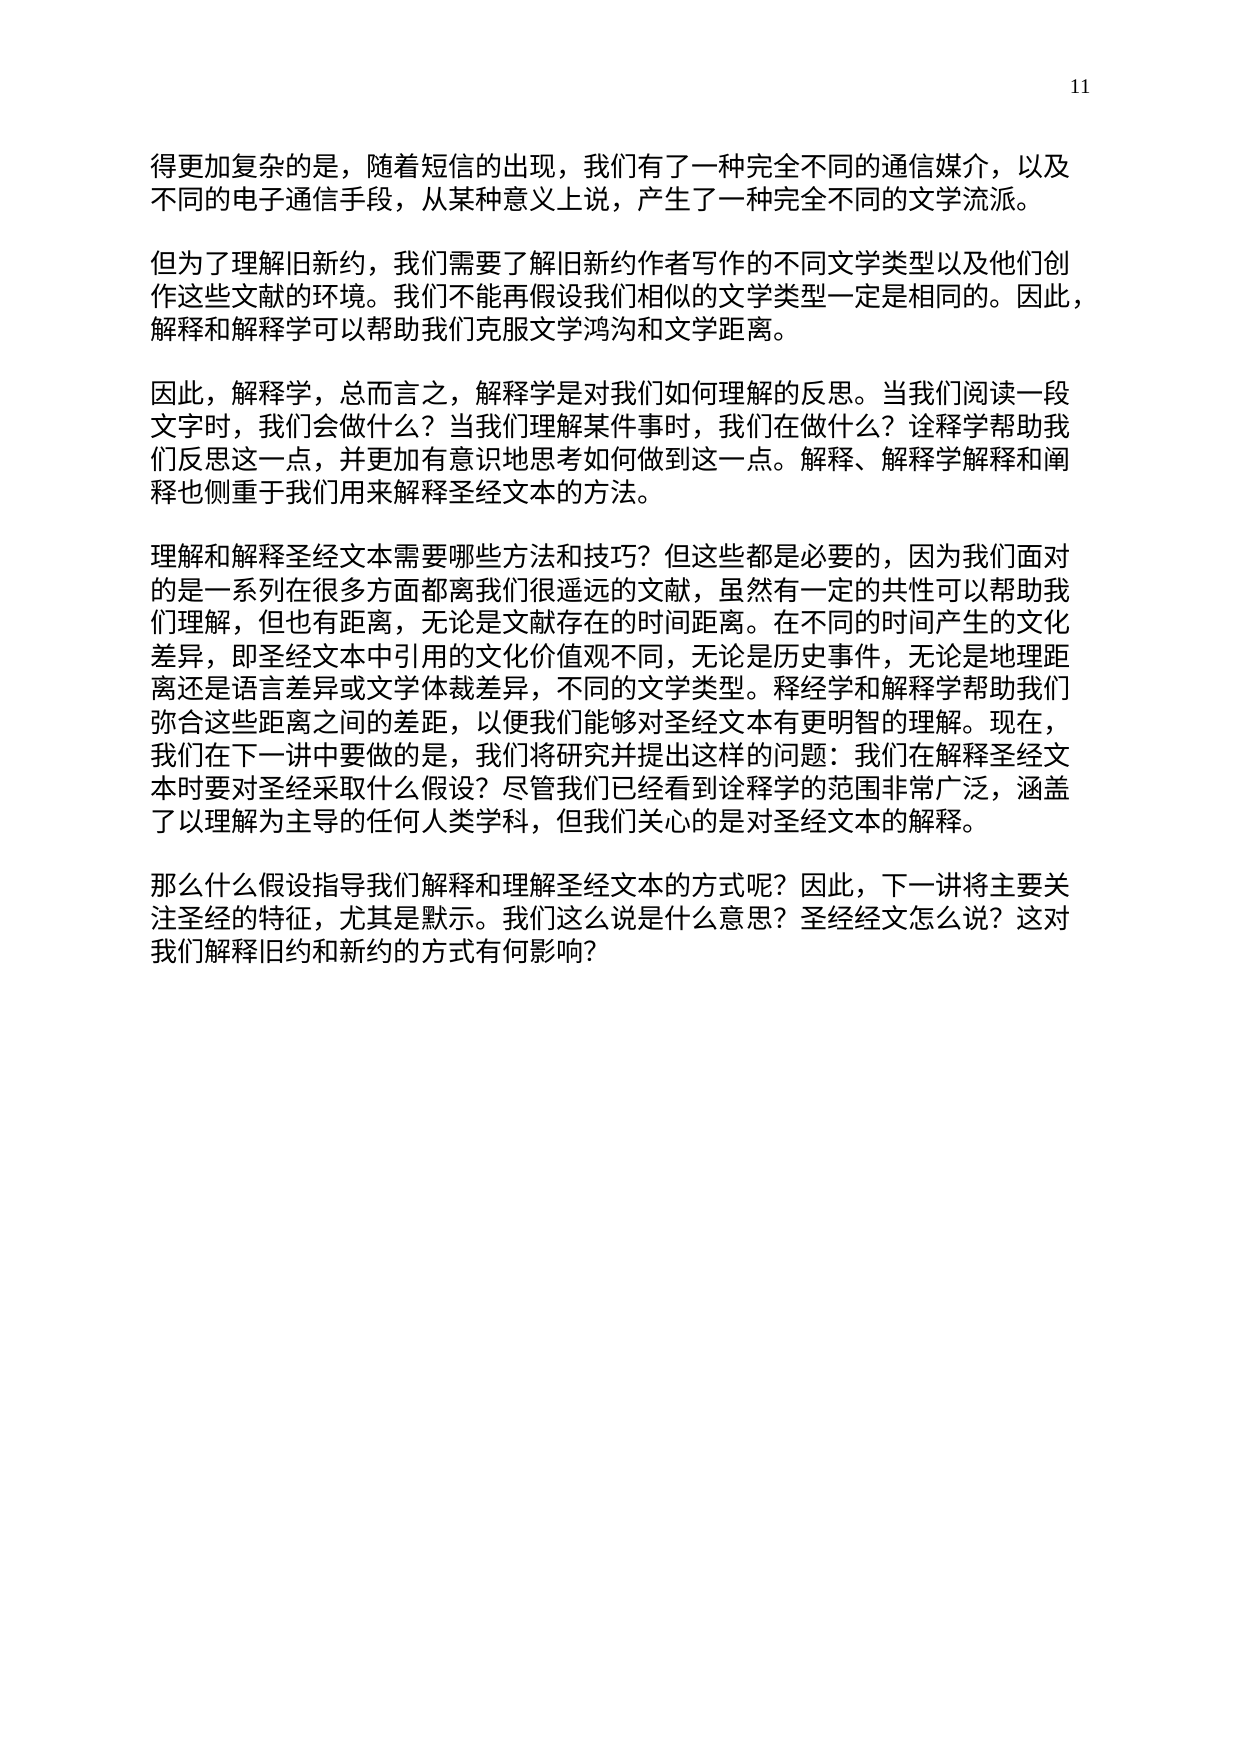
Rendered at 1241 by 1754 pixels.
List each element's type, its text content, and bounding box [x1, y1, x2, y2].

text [150, 150, 1090, 216]
text 因此，解释学，总而言之，解释学是对我们如何理解的反思。当我们阅读一段文字时，我们会做什么？当我们理解某件事时，我们在做什么？诠释学帮助我们反思这一点，并更加有意识地思考如何做到这一点。解释、解释学解释和阐释也侧重于我们用来解释圣经文本的方法。 [150, 377, 1090, 509]
text 理解和解释圣经文本需要哪些方法和技巧？但这些都是必要的，因为我们面对的是一系列在很多方面都离我们很遥远的文献，虽然有一定的共性可以帮助我们理解，但也有距离，无论是文献存在的时间距离。在不同的时间产生的文化差异，即圣经文本中引用的文化价值观不同，无论是历史事件，无论是地理距离还是语言差异或文学体裁差异，不同的文学类型。释经学和解释学帮助我们弥合这些距离之间的差距，以便我们能够对圣经文本有更明智的理解。现在，我们在下一讲中要做的是，我们将研究并提出这样的问题：我们在解释圣经文本时要对圣经采取什么假设？尽管我们已经看到诠释学的范围非常广泛，涵盖了以理解为主导的任何人类学科，但我们关心的是对圣经文本的解释。 [150, 541, 1090, 838]
text 那么什么假设指导我们解释和理解圣经文本的方式呢？因此，下一讲将主要关注圣经的特征，尤其是默示。我们这么说是什么意思？圣经经文怎么说？这对我们解释旧约和新约的方式有何影响？ [150, 869, 1090, 968]
text 但为了理解旧新约，我们需要了解旧新约作者写作的不同文学类型以及他们创作这些文献的环境。我们不能再假设我们相似的文学类型一定是相同的。因此，解释和解释学可以帮助我们克服文学鸿沟和文学距离。 [150, 247, 1090, 346]
